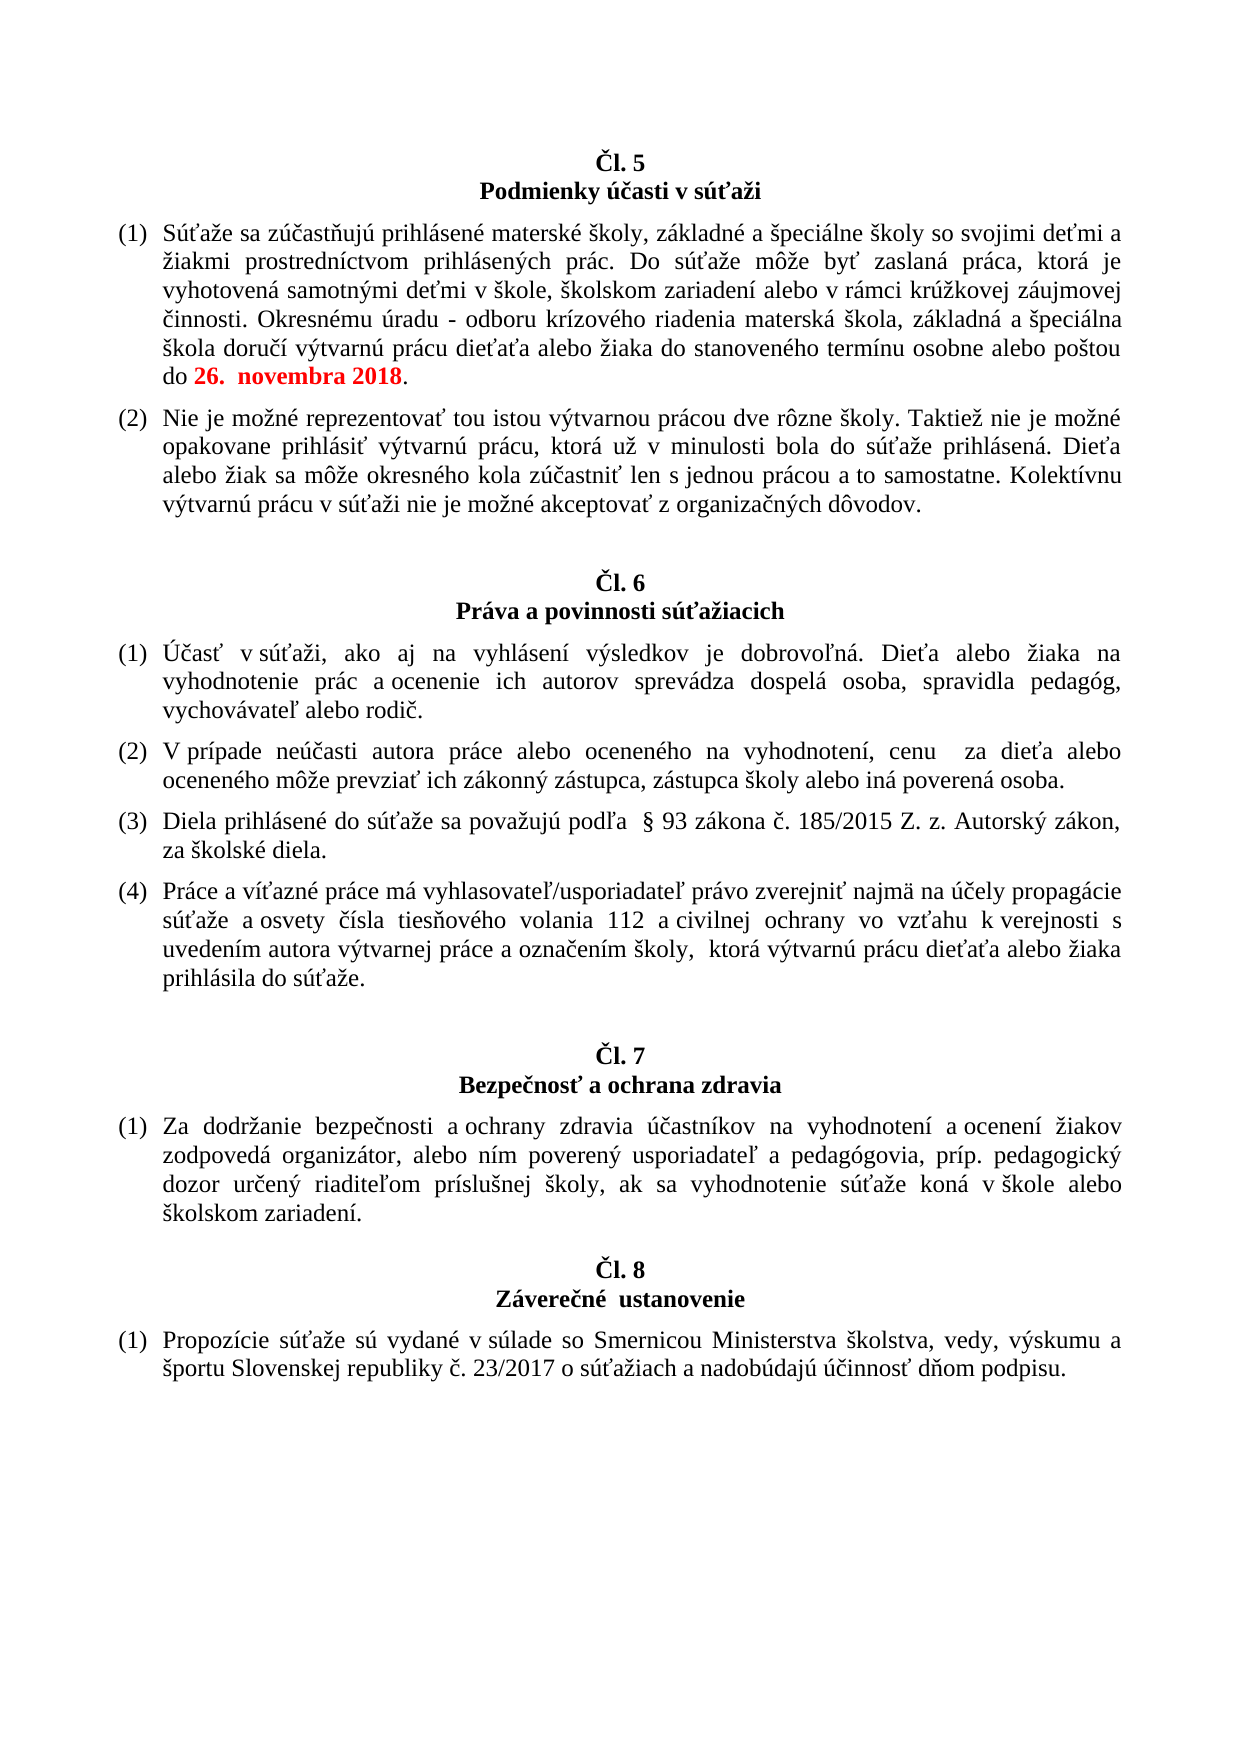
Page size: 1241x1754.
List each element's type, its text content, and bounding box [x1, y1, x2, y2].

list Práce a víťazné práce má vyhlasovateľ/usporiadateľ právo zverejniť najmä na účely propagácie súťaže a osvety čísla tiesňového volania 112 a civilnej ochrany vo vzťahu k verejnosti s uvedením autora výtvarnej práce a označením školy, ktorá výtvarnú prácu dieťaťa alebo žiaka prihlásila do súťaže. [118, 876, 1122, 991]
text Čl. 6 [118, 568, 1122, 596]
list Nie je možné reprezentovať tou istou výtvarnou prácou dve rôzne školy. Taktiež nie je možné opakovane prihlásiť výtvarnú prácu, ktorá už v minulosti bola do súťaže prihlásená. Dieťa alebo žiak sa môže okresného kola zúčastniť len s jednou prácou a to samostatne. Kolektívnu výtvarnú prácu v súťaži nie je možné akceptovať z organizačných dôvodov. [118, 403, 1122, 518]
list Účasť v súťaži, ako aj na vyhlásení výsledkov je dobrovoľná. Dieťa alebo žiaka na vyhodnotenie prác a ocenenie ich autorov sprevádza dospelá osoba, spravidla pedagóg, vychovávateľ alebo rodič. [118, 638, 1122, 724]
text Bezpečnosť a ochrana zdravia [118, 1070, 1122, 1099]
text Záverečné ustanovenie [118, 1284, 1122, 1313]
text Čl. 7 [118, 1041, 1122, 1070]
list Propozície súťaže sú vydané v súlade so Smernicou Ministerstva školstva, vedy, výskumu a športu Slovenskej republiky č. 23/2017 o súťažiach a nadobúdajú účinnosť dňom podpisu. [118, 1325, 1122, 1382]
list V prípade neúčasti autora práce alebo oceneného na vyhodnotení, cenu za dieťa alebo oceneného môže prevziať ich zákonný zástupca, zástupca školy alebo iná poverená osoba. [118, 736, 1122, 794]
text Podmienky účasti v súťaži [118, 176, 1122, 205]
list Súťaže sa zúčastňujú prihlásené materské školy, základné a špeciálne školy so svojimi deťmi a žiakmi prostredníctvom prihlásených prác. Do súťaže môže byť zaslaná práca, ktorá je vyhotovená samotnými deťmi v škole, školskom zariadení alebo v rámci krúžkovej záujmovej činnosti. Okresnému úradu - odboru krízového riadenia materská škola, základná a špeciálna škola doručí výtvarnú prácu dieťaťa alebo žiaka do stanoveného termínu osobne alebo poštou do 26. novembra 2018. [118, 218, 1122, 390]
list Diela prihlásené do súťaže sa považujú podľa § 93 zákona č. 185/2015 Z. z. Autorský zákon, za školské diela. [118, 806, 1122, 864]
list Za dodržanie bezpečnosti a ochrany zdravia účastníkov na vyhodnotení a ocenení žiakov zodpovedá organizátor, alebo ním poverený usporiadateľ a pedagógovia, príp. pedagogický dozor určený riaditeľom príslušnej školy, ak sa vyhodnotenie súťaže koná v škole alebo školskom zariadení. [118, 1111, 1122, 1226]
text Čl. 8 [118, 1255, 1122, 1284]
text Čl. 5 [118, 148, 1122, 176]
text Práva a povinnosti súťažiacich [118, 596, 1122, 625]
